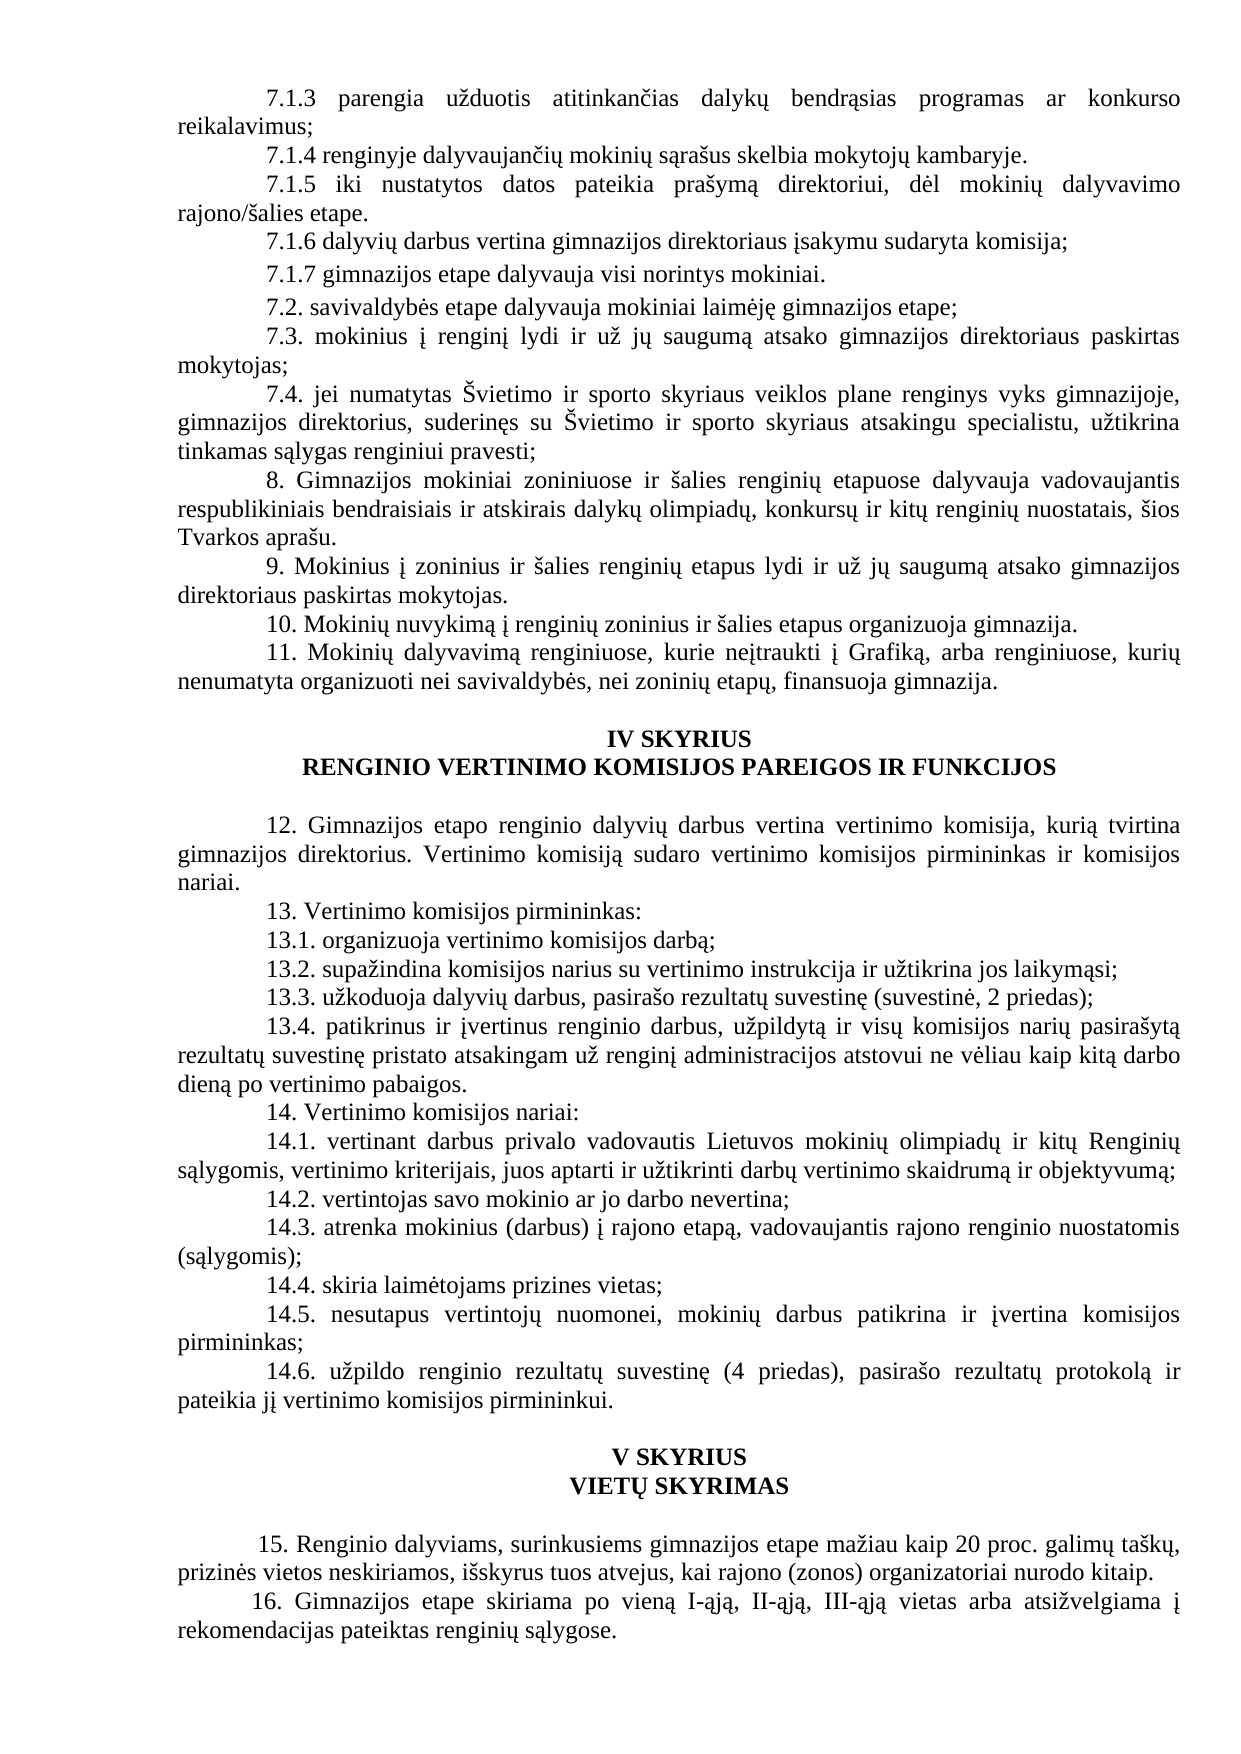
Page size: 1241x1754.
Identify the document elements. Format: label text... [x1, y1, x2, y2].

text V SKYRIUS [177, 1442, 1181, 1471]
text IV SKYRIUS [177, 724, 1181, 752]
text 7.4. jei numatytas Švietimo ir sporto skyriaus veiklos plane renginys vyks gimnazijoje, gimnazijos direktorius, suderinęs su Švietimo ir sporto skyriaus atsakingu specialistu, užtikrina tinkamas sąlygas renginiui pravesti; [177, 379, 1181, 465]
text 14.1. vertinant darbus privalo vadovautis Lietuvos mokinių olimpiadų ir kitų Renginių sąlygomis, vertinimo kriterijais, juos aptarti ir užtikrinti darbų vertinimo skaidrumą ir objektyvumą; [177, 1126, 1181, 1184]
text 12. Gimnazijos etapo renginio dalyvių darbus vertina vertinimo komisija, kurią tvirtina gimnazijos direktorius. Vertinimo komisiją sudaro vertinimo komisijos pirmininkas ir komisijos nariai. [177, 810, 1181, 896]
text 13.2. supažindina komisijos narius su vertinimo instrukcija ir užtikrina jos laikymąsi; [177, 954, 1181, 982]
text 8. Gimnazijos mokiniai zoniniuose ir šalies renginių etapuose dalyvauja vadovaujantis respublikiniais bendraisiais ir atskirais dalykų olimpiadų, konkursų ir kitų renginių nuostatais, šios Tvarkos aprašu. [177, 465, 1181, 551]
text 11. Mokinių dalyvavimą renginiuose, kurie neįtraukti į Grafiką, arba renginiuose, kurių nenumatyta organizuoti nei savivaldybės, nei zoninių etapų, finansuoja gimnazija. [177, 637, 1181, 695]
text RENGINIO VERTINIMO KOMISIJOS PAREIGOS IR FUNKCIJOS [177, 752, 1181, 781]
text 15. Renginio dalyviams, surinkusiems gimnazijos etape mažiau kaip 20 proc. galimų taškų, prizinės vietos neskiriamos, išskyrus tuos atvejus, kai rajono (zonos) organizatoriai nurodo kitaip. [177, 1529, 1181, 1586]
text 7.1.4 renginyje dalyvaujančių mokinių sąrašus skelbia mokytojų kambaryje. [177, 140, 1181, 169]
text 13.3. užkoduoja dalyvių darbus, pasirašo rezultatų suvestinę (suvestinė, 2 priedas); [177, 982, 1181, 1011]
text 14.2. vertintojas savo mokinio ar jo darbo nevertina; [177, 1184, 1181, 1212]
text 14.3. atrenka mokinius (darbus) į rajono etapą, vadovaujantis rajono renginio nuostatomis (sąlygomis); [177, 1212, 1181, 1270]
text 7.3. mokinius į renginį lydi ir už jų saugumą atsako gimnazijos direktoriaus paskirtas mokytojas; [177, 321, 1181, 379]
text 7.1.6 dalyvių darbus vertina gimnazijos direktoriaus įsakymu sudaryta komisija; [177, 226, 1181, 255]
text 13.1. organizuoja vertinimo komisijos darbą; [177, 925, 1181, 954]
text 7.2. savivaldybės etape dalyvauja mokiniai laimėję gimnazijos etape; [177, 292, 1181, 321]
text VIETŲ SKYRIMAS [177, 1471, 1181, 1500]
text 7.1.7 gimnazijos etape dalyvauja visi norintys mokiniai. [177, 259, 1181, 288]
text 14.5. nesutapus vertintojų nuomonei, mokinių darbus patikrina ir įvertina komisijos pirmininkas; [177, 1299, 1181, 1356]
text 13.4. patikrinus ir įvertinus renginio darbus, užpildytą ir visų komisijos narių pasirašytą rezultatų suvestinę pristato atsakingam už renginį administracijos atstovui ne vėliau kaip kitą darbo dieną po vertinimo pabaigos. [177, 1011, 1181, 1097]
text 14.6. užpildo renginio rezultatų suvestinę (4 priedas), pasirašo rezultatų protokolą ir pateikia jį vertinimo komisijos pirmininkui. [177, 1356, 1181, 1414]
text 7.1.5 iki nustatytos datos pateikia prašymą direktoriui, dėl mokinių dalyvavimo rajono/šalies etape. [177, 169, 1181, 226]
text 14.4. skiria laimėtojams prizines vietas; [177, 1270, 1181, 1299]
text 9. Mokinius į zoninius ir šalies renginių etapus lydi ir už jų saugumą atsako gimnazijos direktoriaus paskirtas mokytojas. [177, 551, 1181, 609]
text 7.1.3 parengia užduotis atitinkančias dalykų bendrąsias programas ar konkurso reikalavimus; [177, 83, 1181, 140]
text 16. Gimnazijos etape skiriama po vieną I-ąją, II-ąją, III-ąją vietas arba atsižvelgiama į rekomendacijas pateiktas renginių sąlygose. [177, 1586, 1181, 1644]
text 13. Vertinimo komisijos pirmininkas: [177, 896, 1181, 925]
text 10. Mokinių nuvykimą į renginių zoninius ir šalies etapus organizuoja gimnazija. [177, 609, 1181, 637]
text 14. Vertinimo komisijos nariai: [177, 1097, 1181, 1126]
